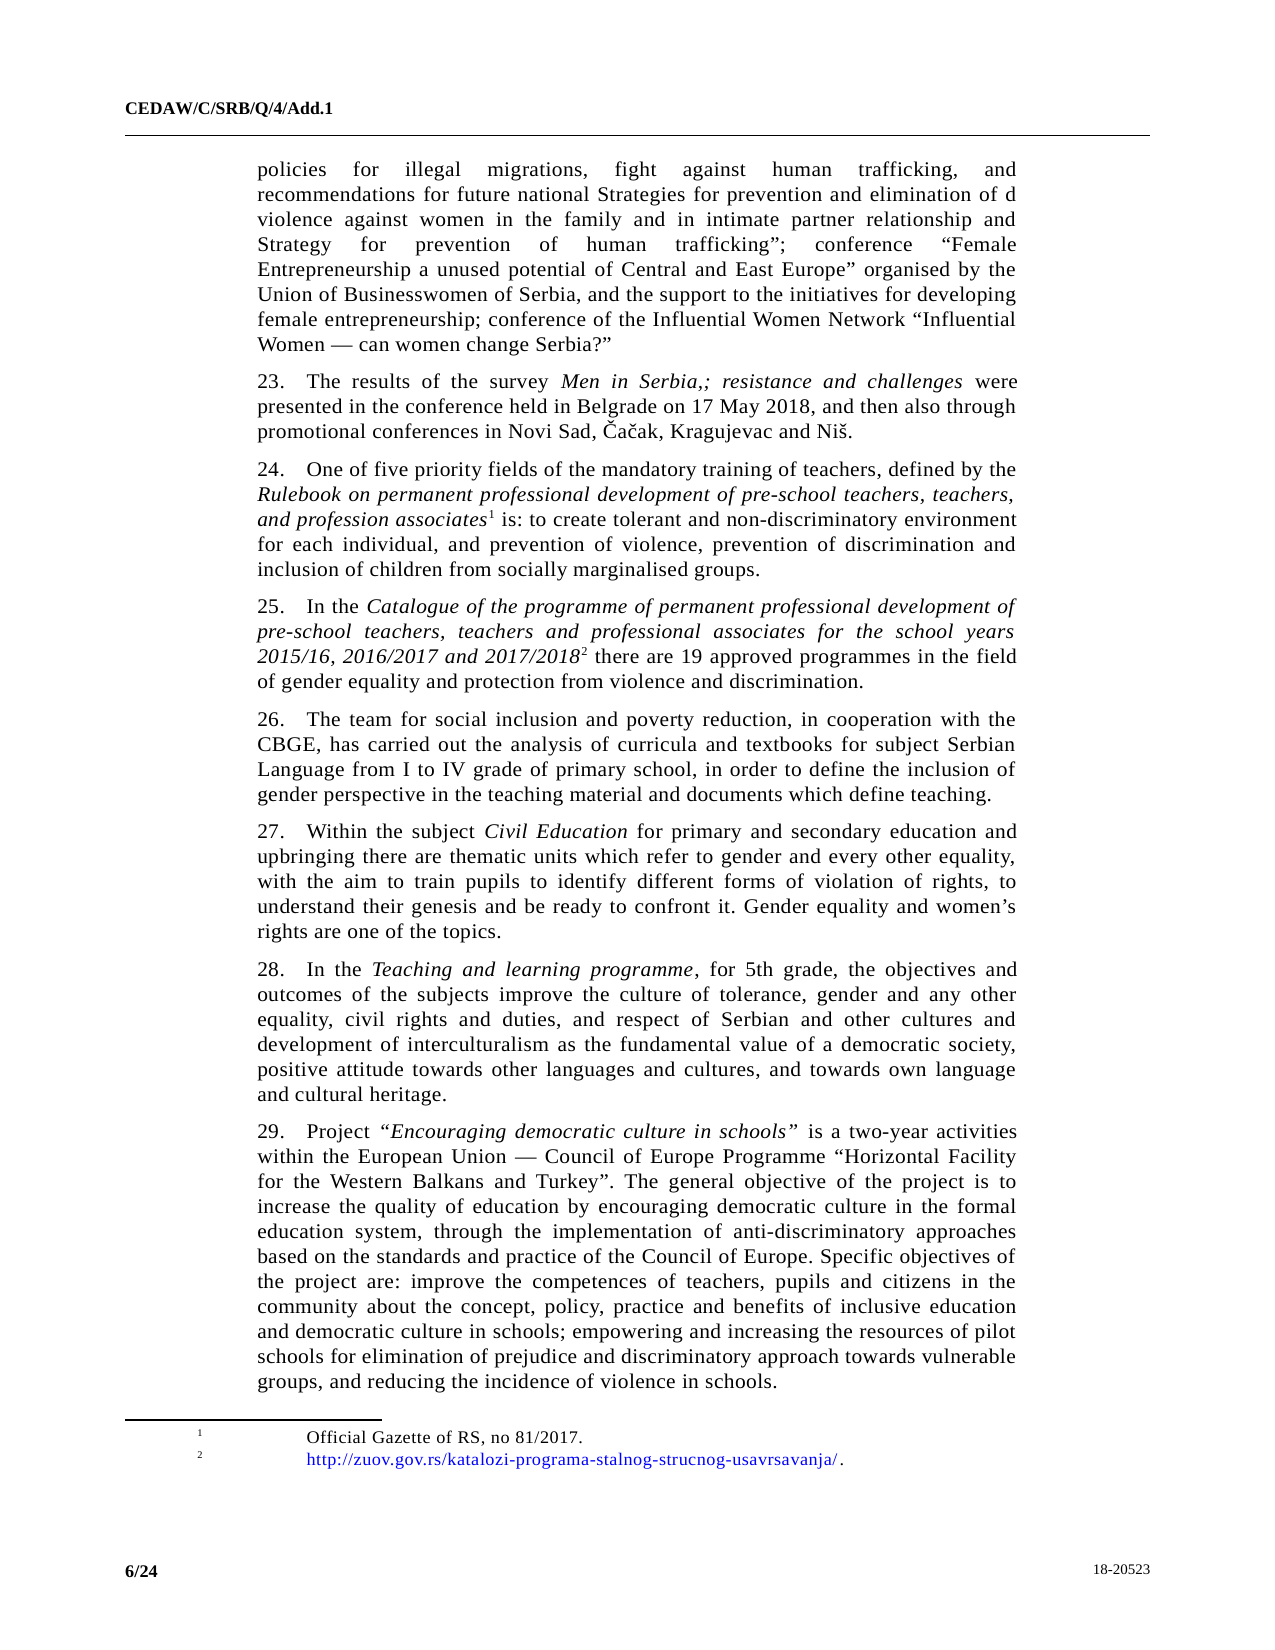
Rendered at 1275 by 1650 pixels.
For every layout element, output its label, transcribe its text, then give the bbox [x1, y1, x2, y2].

text 28. In the Teaching and learning programme, for 5th grade, the objectives and outcomes of the subjects improve the culture of tolerance, gender and any other equality, civil rights and duties, and respect of Serbian and other cultures and development of interculturalism as the fundamental value of a democratic society, positive attitude towards other languages and cultures, and towards own language and cultural heritage. [257, 956, 1018, 1106]
text 29. Project “Encouraging democratic culture in schools” is a two-year activities within the European Union — Council of Europe Programme “Horizontal Facility for the Western Balkans and Turkey”. The general objective of the project is to increase the quality of education by encouraging democratic culture in the formal education system, through the implementation of anti-discriminatory approaches based on the standards and practice of the Council of Europe. Specific objectives of the project are: improve the competences of teachers, pupils and citizens in the community about the concept, policy, practice and benefits of inclusive education and democratic culture in schools; empowering and increasing the resources of pilot schools for elimination of prejudice and discriminatory approach towards vulnerable groups, and reducing the incidence of violence in schools. [257, 1118, 1018, 1393]
text 27. Within the subject Civil Education for primary and secondary education and upbringing there are thematic units which refer to gender and every other equality, with the aim to train pupils to identify different forms of violation of rights, to understand their genesis and be ready to confront it. Gender equality and women’s rights are one of the topics. [257, 818, 1018, 943]
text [257, 156, 1018, 356]
text 24. One of five priority fields of the mandatory training of teachers, defined by the Rulebook on permanent professional development of pre-school teachers, teachers, and profession associates is: to create tolerant and non-discriminatory environment for each individual, and prevention of violence, prevention of discrimination and inclusion of children from socially marginalised groups. [257, 456, 1018, 581]
text 23. The results of the survey Men in Serbia,; resistance and challenges were presented in the conference held in Belgrade on 17 May 2018, and then also through promotional conferences in Novi Sad, Čačak, Kragujevac and Niš. [257, 368, 1018, 443]
text 25. In the Catalogue of the programme of permanent professional development of pre-school teachers, teachers and professional associates for the school years 2015/16, 2016/2017 and 2017/2018 there are 19 approved programmes in the field of gender equality and protection from violence and discrimination. [257, 593, 1018, 693]
text 26. The team for social inclusion and poverty reduction, in cooperation with the CBGE, has carried out the analysis of curricula and textbooks for subject Serbian Language from I to IV grade of primary school, in order to define the inclusion of gender perspective in the teaching material and documents which define teaching. [257, 706, 1018, 806]
